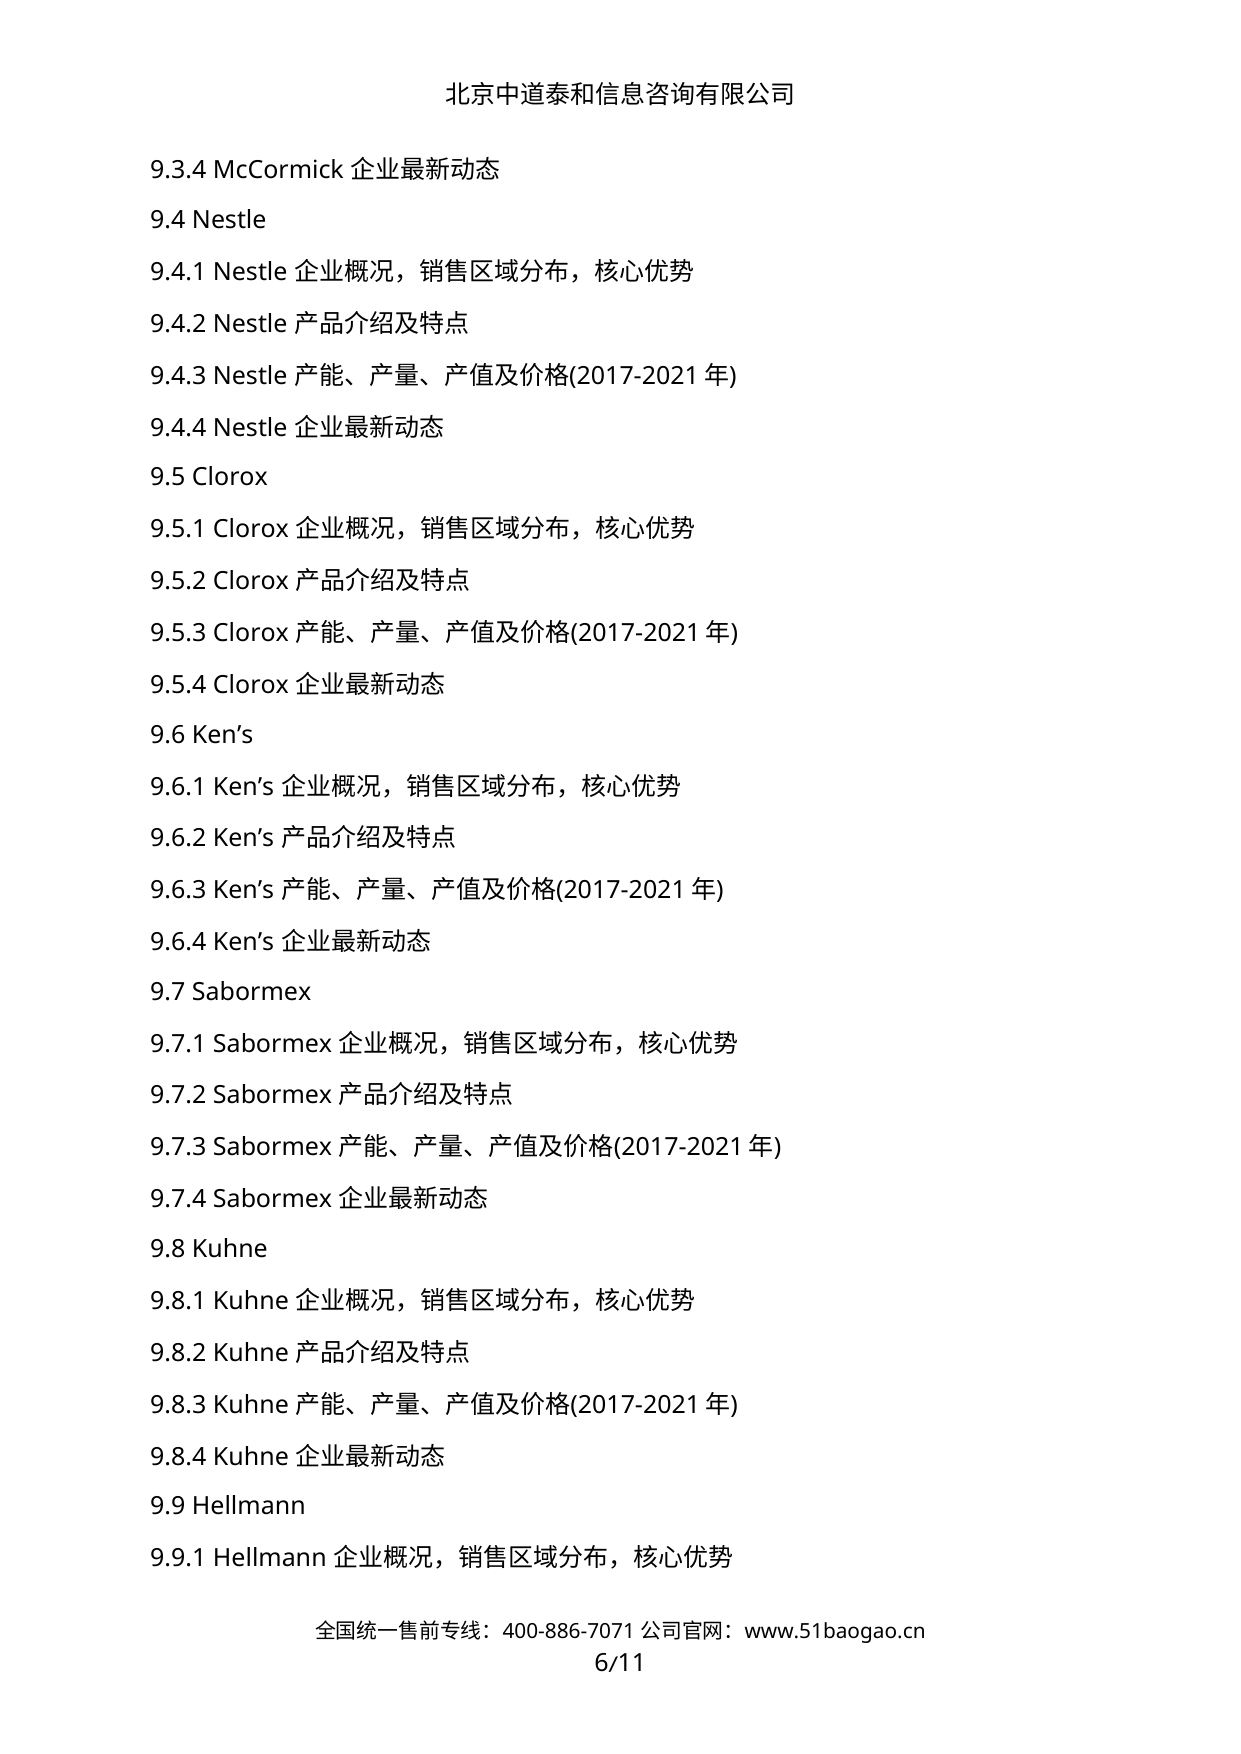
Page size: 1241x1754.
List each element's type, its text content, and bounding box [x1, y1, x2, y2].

text 9.4.3 Nestle 产能、产量、产值及价格(2017-2021年) [150, 355, 1090, 392]
text 9.7.4 Sabormex 企业最新动态 [150, 1179, 1090, 1215]
text 9.8.2 Kuhne 产品介绍及特点 [150, 1332, 1090, 1368]
text 9.8.3 Kuhne 产能、产量、产值及价格(2017-2021年) [150, 1384, 1090, 1420]
text 9.7 Sabormex [150, 973, 1090, 1007]
text 9.5 Clorox [150, 459, 1090, 493]
text 9.7.2 Sabormex 产品介绍及特点 [150, 1075, 1090, 1111]
text 9.6.1 Ken’s 企业概况，销售区域分布，核心优势 [150, 766, 1090, 802]
text 9.5.1 Clorox 企业概况，销售区域分布，核心优势 [150, 509, 1090, 545]
text 9.6.2 Ken’s 产品介绍及特点 [150, 818, 1090, 854]
text 9.7.3 Sabormex 产能、产量、产值及价格(2017-2021年) [150, 1127, 1090, 1163]
text 9.6.3 Ken’s 产能、产量、产值及价格(2017-2021年) [150, 870, 1090, 906]
text 9.4.4 Nestle 企业最新动态 [150, 407, 1090, 443]
text 9.4.1 Nestle 企业概况，销售区域分布，核心优势 [150, 252, 1090, 288]
text 9.9.1 Hellmann 企业概况，销售区域分布，核心优势 [150, 1537, 1090, 1574]
text 9.5.4 Clorox 企业最新动态 [150, 664, 1090, 701]
text 9.8 Kuhne [150, 1231, 1090, 1265]
text 9.8.4 Kuhne 企业最新动态 [150, 1436, 1090, 1472]
text 9.6 Ken’s [150, 716, 1090, 750]
text 9.6.4 Ken’s 企业最新动态 [150, 922, 1090, 958]
text 9.5.2 Clorox 产品介绍及特点 [150, 561, 1090, 597]
text 9.3.4 McCormick 企业最新动态 [150, 150, 1090, 186]
text 9.4 Nestle [150, 202, 1090, 236]
text 9.8.1 Kuhne 企业概况，销售区域分布，核心优势 [150, 1280, 1090, 1317]
text 9.5.3 Clorox 产能、产量、产值及价格(2017-2021年) [150, 612, 1090, 649]
text 9.4.2 Nestle 产品介绍及特点 [150, 303, 1090, 340]
text 9.9 Hellmann [150, 1488, 1090, 1522]
text 9.7.1 Sabormex 企业概况，销售区域分布，核心优势 [150, 1023, 1090, 1059]
